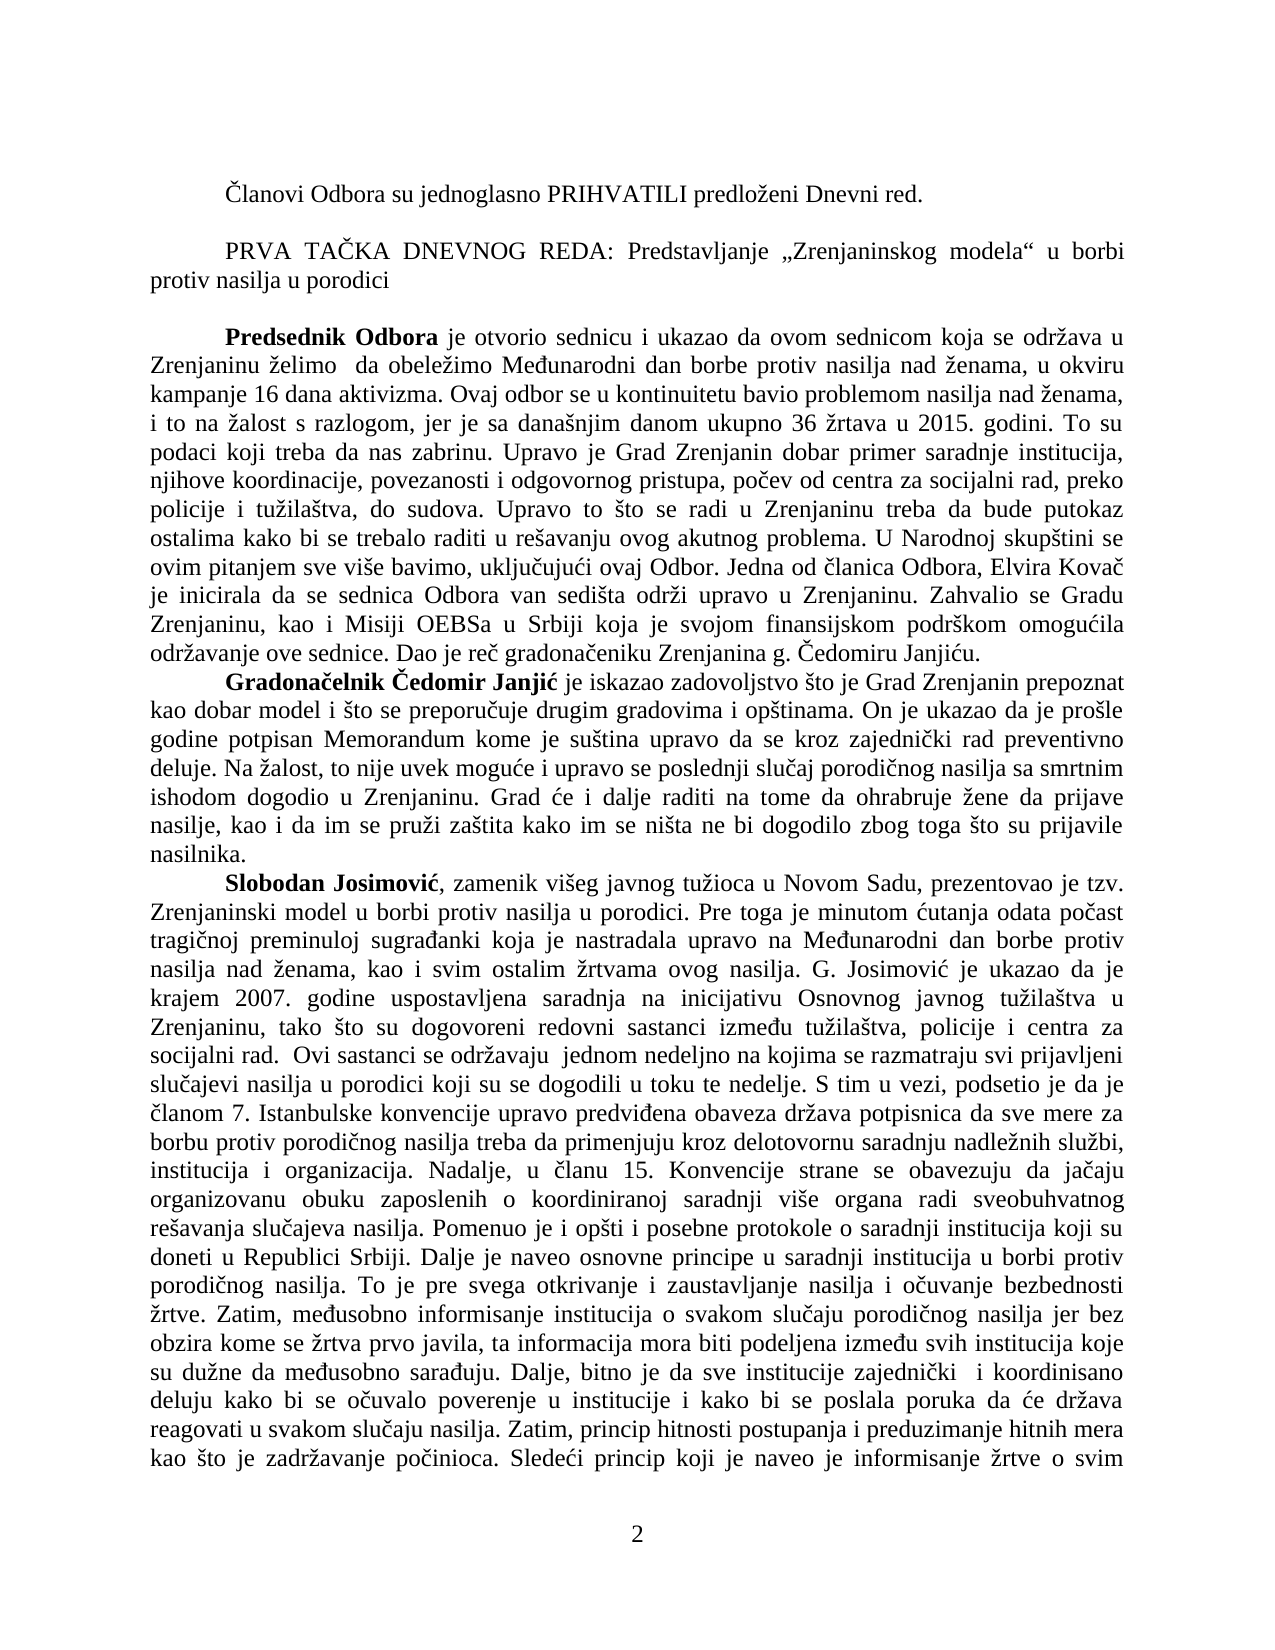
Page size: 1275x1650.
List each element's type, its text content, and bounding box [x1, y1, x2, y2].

text PRVA TAČKA DNEVNOG REDA: Predstavljanje „Zrenjaninskog modela“ u borbi protiv nasilja u porodici [150, 236, 1125, 294]
text Članovi Odbora su jednoglasno PRIHVATILI predloženi Dnevni red. [150, 179, 1125, 207]
text Predsednik Odbora je otvorio sednicu i ukazao da ovom sednicom koja se održava u Zrenjaninu želimo da obeležimo Međunarodni dan borbe protiv nasilja nad ženama, u okviru kampanje 16 dana aktivizma. Ovaj odbor se u kontinuitetu bavio problemom nasilja nad ženama, i to na žalost s razlogom, jer je sa današnjim danom ukupno 36 žrtava u 2015. godini. To su podaci koji treba da nas zabrinu. Upravo je Grad Zrenjanin dobar primer saradnje institucija, njihove koordinacije, povezanosti i odgovornog pristupa, počev od centra za socijalni rad, preko policije i tužilaštva, do sudova. Upravo to što se radi u Zrenjaninu treba da bude putokaz ostalima kako bi se trebalo raditi u rešavanju ovog akutnog problema. U Narodnoj skupštini se ovim pitanjem sve više bavimo, uključujući ovaj Odbor. Jedna od članica Odbora, Elvira Kovač je inicirala da se sednica Odbora van sedišta održi upravo u Zrenjaninu. Zahvalio se Gradu Zrenjaninu, kao i Misiji OEBSa u Srbiji koja je svojom finansijskom podrškom omogućila održavanje ove sednice. Dao je reč gradonačeniku Zrenjanina g. Čedomiru Janjiću. [150, 322, 1125, 667]
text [150, 868, 1125, 1472]
text Gradonačelnik Čedomir Janjić je iskazao zadovoljstvo što je Grad Zrenjanin prepoznat kao dobar model i što se preporučuje drugim gradovima i opštinama. On je ukazao da je prošle godine potpisan Memorandum kome je suština upravo da se kroz zajednički rad preventivno deluje. Na žalost, to nije uvek moguće i upravo se poslednji slučaj porodičnog nasilja sa smrtnim ishodom dogodio u Zrenjaninu. Grad će i dalje raditi na tome da ohrabruje žene da prijave nasilje, kao i da im se pruži zaštita kako im se ništa ne bi dogodilo zbog toga što su prijavile nasilnika. [150, 667, 1125, 868]
